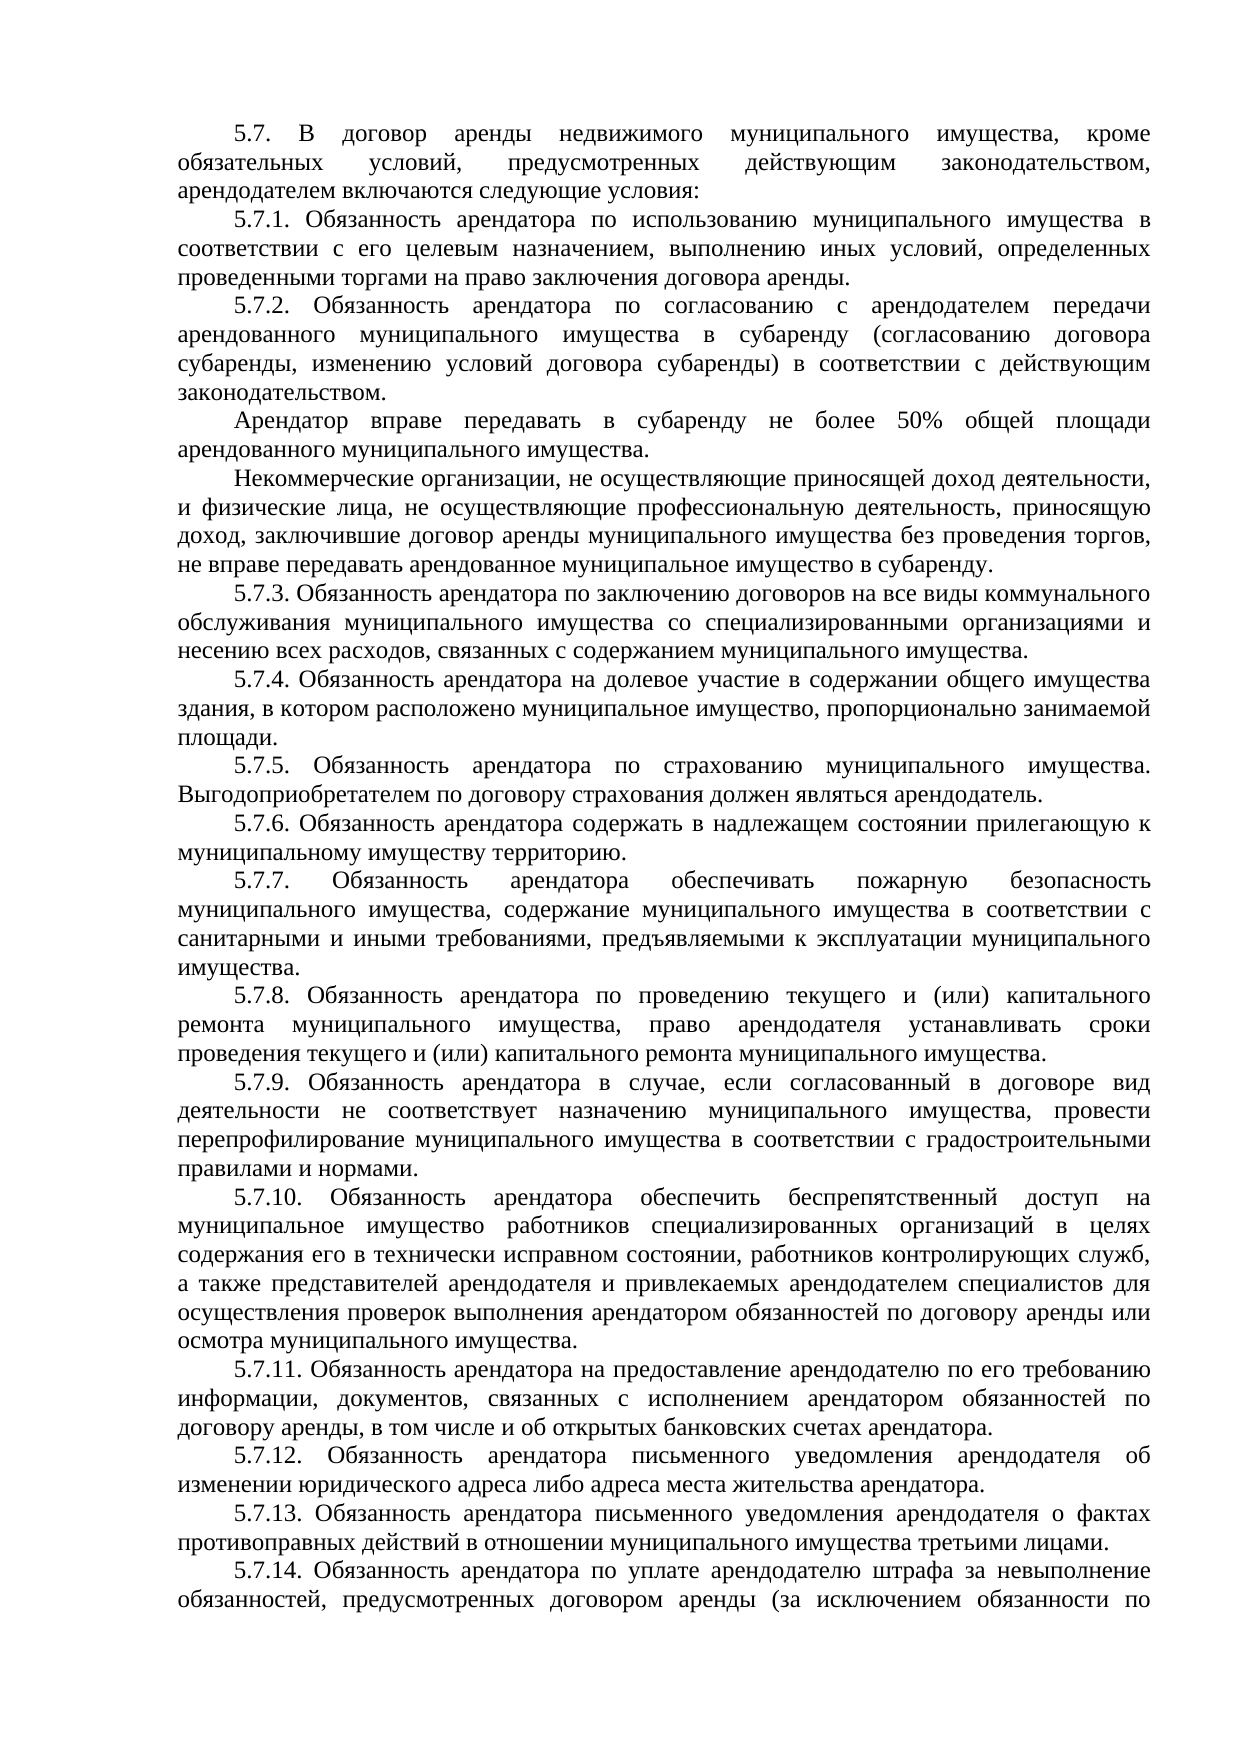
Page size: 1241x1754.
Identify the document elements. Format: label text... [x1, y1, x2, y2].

text 5.7.8. Обязанность арендатора по проведению текущего и (или) капитального ремонта муниципального имущества, право арендодателя устанавливать сроки проведения текущего и (или) капитального ремонта муниципального имущества. [177, 981, 1152, 1067]
text 5.7.11. Обязанность арендатора на предоставление арендодателю по его требованию информации, документов, связанных с исполнением арендатором обязанностей по договору аренды, в том числе и об открытых банковских счетах арендатора. [177, 1354, 1152, 1441]
text 5.7.13. Обязанность арендатора письменного уведомления арендодателя о фактах противоправных действий в отношении муниципального имущества третьими лицами. [177, 1498, 1152, 1556]
text 5.7.1. Обязанность арендатора по использованию муниципального имущества в соответствии с его целевым назначением, выполнению иных условий, определенных проведенными торгами на право заключения договора аренды. [177, 204, 1152, 291]
text 5.7.7. Обязанность арендатора обеспечивать пожарную безопасность муниципального имущества, содержание муниципального имущества в соответствии с санитарными и иными требованиями, предъявляемыми к эксплуатации муниципального имущества. [177, 866, 1152, 981]
text 5.7.5. Обязанность арендатора по страхованию муниципального имущества. Выгодоприобретателем по договору страхования должен являться арендодатель. [177, 751, 1152, 808]
text Некоммерческие организации, не осуществляющие приносящей доход деятельности, и физические лица, не осуществляющие профессиональную деятельность, приносящую доход, заключившие договор аренды муниципального имущества без проведения торгов, не вправе передавать арендованное муниципальное имущество в субаренду. [177, 463, 1152, 578]
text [177, 1556, 1152, 1613]
text 5.7.6. Обязанность арендатора содержать в надлежащем состоянии прилегающую к муниципальному имуществу территорию. [177, 808, 1152, 866]
text Арендатор вправе передавать в субаренду не более 50% общей площади арендованного муниципального имущества. [177, 406, 1152, 463]
text 5.7.4. Обязанность арендатора на долевое участие в содержании общего имущества здания, в котором расположено муниципальное имущество, пропорционально занимаемой площади. [177, 664, 1152, 751]
text 5.7.2. Обязанность арендатора по согласованию с арендодателем передачи арендованного муниципального имущества в субаренду (согласованию договора субаренды, изменению условий договора субаренды) в соответствии с действующим законодательством. [177, 291, 1152, 406]
text 5.7. В договор аренды недвижимого муниципального имущества, кроме обязательных условий, предусмотренных действующим законодательством, арендодателем включаются следующие условия: [177, 118, 1152, 204]
text 5.7.12. Обязанность арендатора письменного уведомления арендодателя об изменении юридического адреса либо адреса места жительства арендатора. [177, 1441, 1152, 1498]
text 5.7.10. Обязанность арендатора обеспечить беспрепятственный доступ на муниципальное имущество работников специализированных организаций в целях содержания его в технически исправном состоянии, работников контролирующих служб, а также представителей арендодателя и привлекаемых арендодателем специалистов для осуществления проверок выполнения арендатором обязанностей по договору аренды или осмотра муниципального имущества. [177, 1182, 1152, 1354]
text 5.7.3. Обязанность арендатора по заключению договоров на все виды коммунального обслуживания муниципального имущества со специализированными организациями и несению всех расходов, связанных с содержанием муниципального имущества. [177, 578, 1152, 664]
text 5.7.9. Обязанность арендатора в случае, если согласованный в договоре вид деятельности не соответствует назначению муниципального имущества, провести перепрофилирование муниципального имущества в соответствии с градостроительными правилами и нормами. [177, 1067, 1152, 1182]
